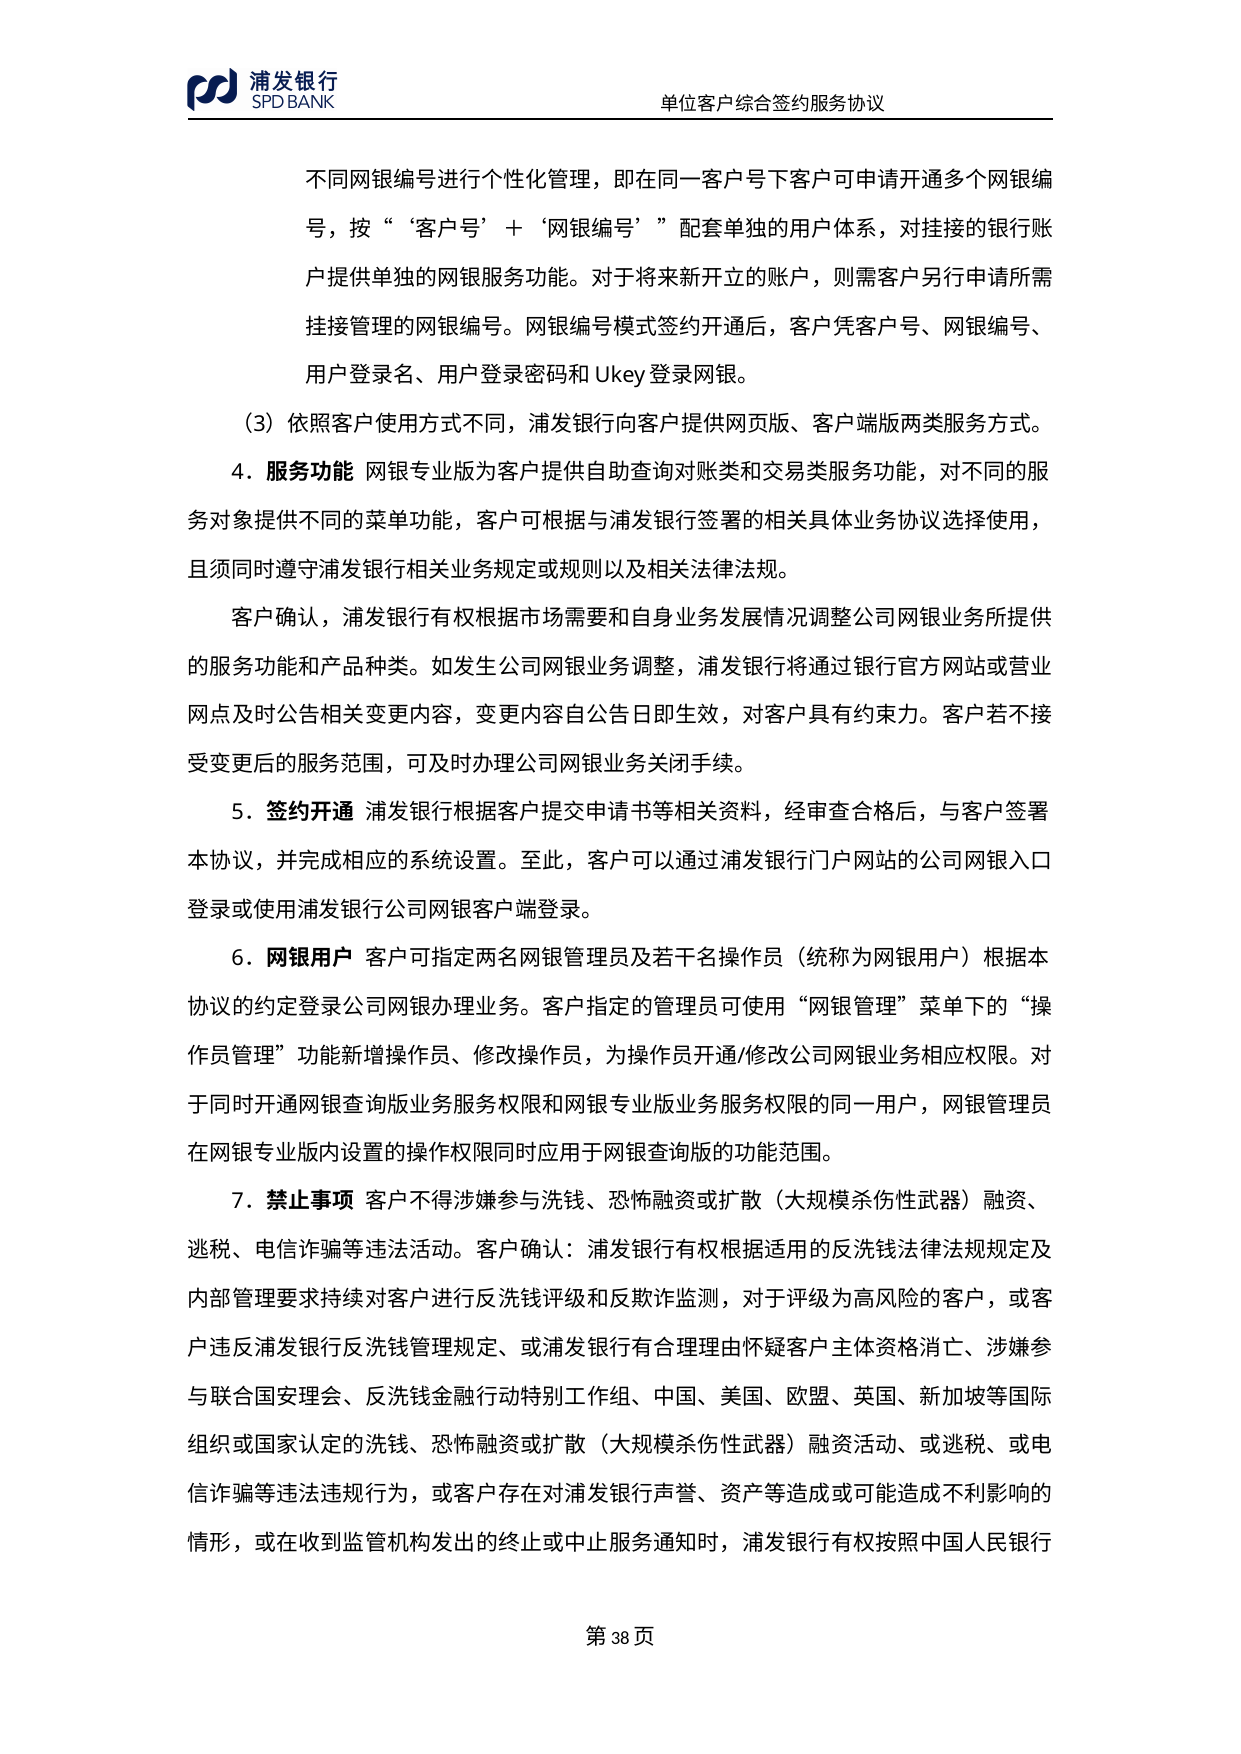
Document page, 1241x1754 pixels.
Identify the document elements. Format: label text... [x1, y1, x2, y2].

text 6．网银用户 客户可指定两名网银管理员及若干名操作员（统称为网银用户）根据本协议的约定登录公司网银办理业务。客户指定的管理员可使用“网银管理”菜单下的“操作员管理”功能新增操作员、修改操作员，为操作员开通/修改公司网银业务相应权限。对于同时开通网银查询版业务服务权限和网银专业版业务服务权限的同一用户，网银管理员在网银专业版内设置的操作权限同时应用于网银查询版的功能范围。 [187, 940, 1053, 1167]
picture [187, 68, 338, 111]
text 客户确认，浦发银行有权根据市场需要和自身业务发展情况调整公司网银业务所提供的服务功能和产品种类。如发生公司网银业务调整，浦发银行将通过银行官方网站或营业网点及时公告相关变更内容，变更内容自公告日即生效，对客户具有约束力。客户若不接受变更后的服务范围，可及时办理公司网银业务关闭手续。 [187, 599, 1053, 778]
text （3）依照客户使用方式不同，浦发银行向客户提供网页版、客户端版两类服务方式。 [187, 405, 1053, 438]
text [187, 1183, 1053, 1557]
text 5．签约开通 浦发银行根据客户提交申请书等相关资料，经审查合格后，与客户签署本协议，并完成相应的系统设置。至此，客户可以通过浦发银行门户网站的公司网银入口登录或使用浦发银行公司网银客户端登录。 [187, 794, 1053, 924]
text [276, 162, 1053, 389]
text 4．服务功能 网银专业版为客户提供自助查询对账类和交易类服务功能，对不同的服务对象提供不同的菜单功能，客户可根据与浦发银行签署的相关具体业务协议选择使用，且须同时遵守浦发银行相关业务规定或规则以及相关法律法规。 [187, 454, 1053, 584]
